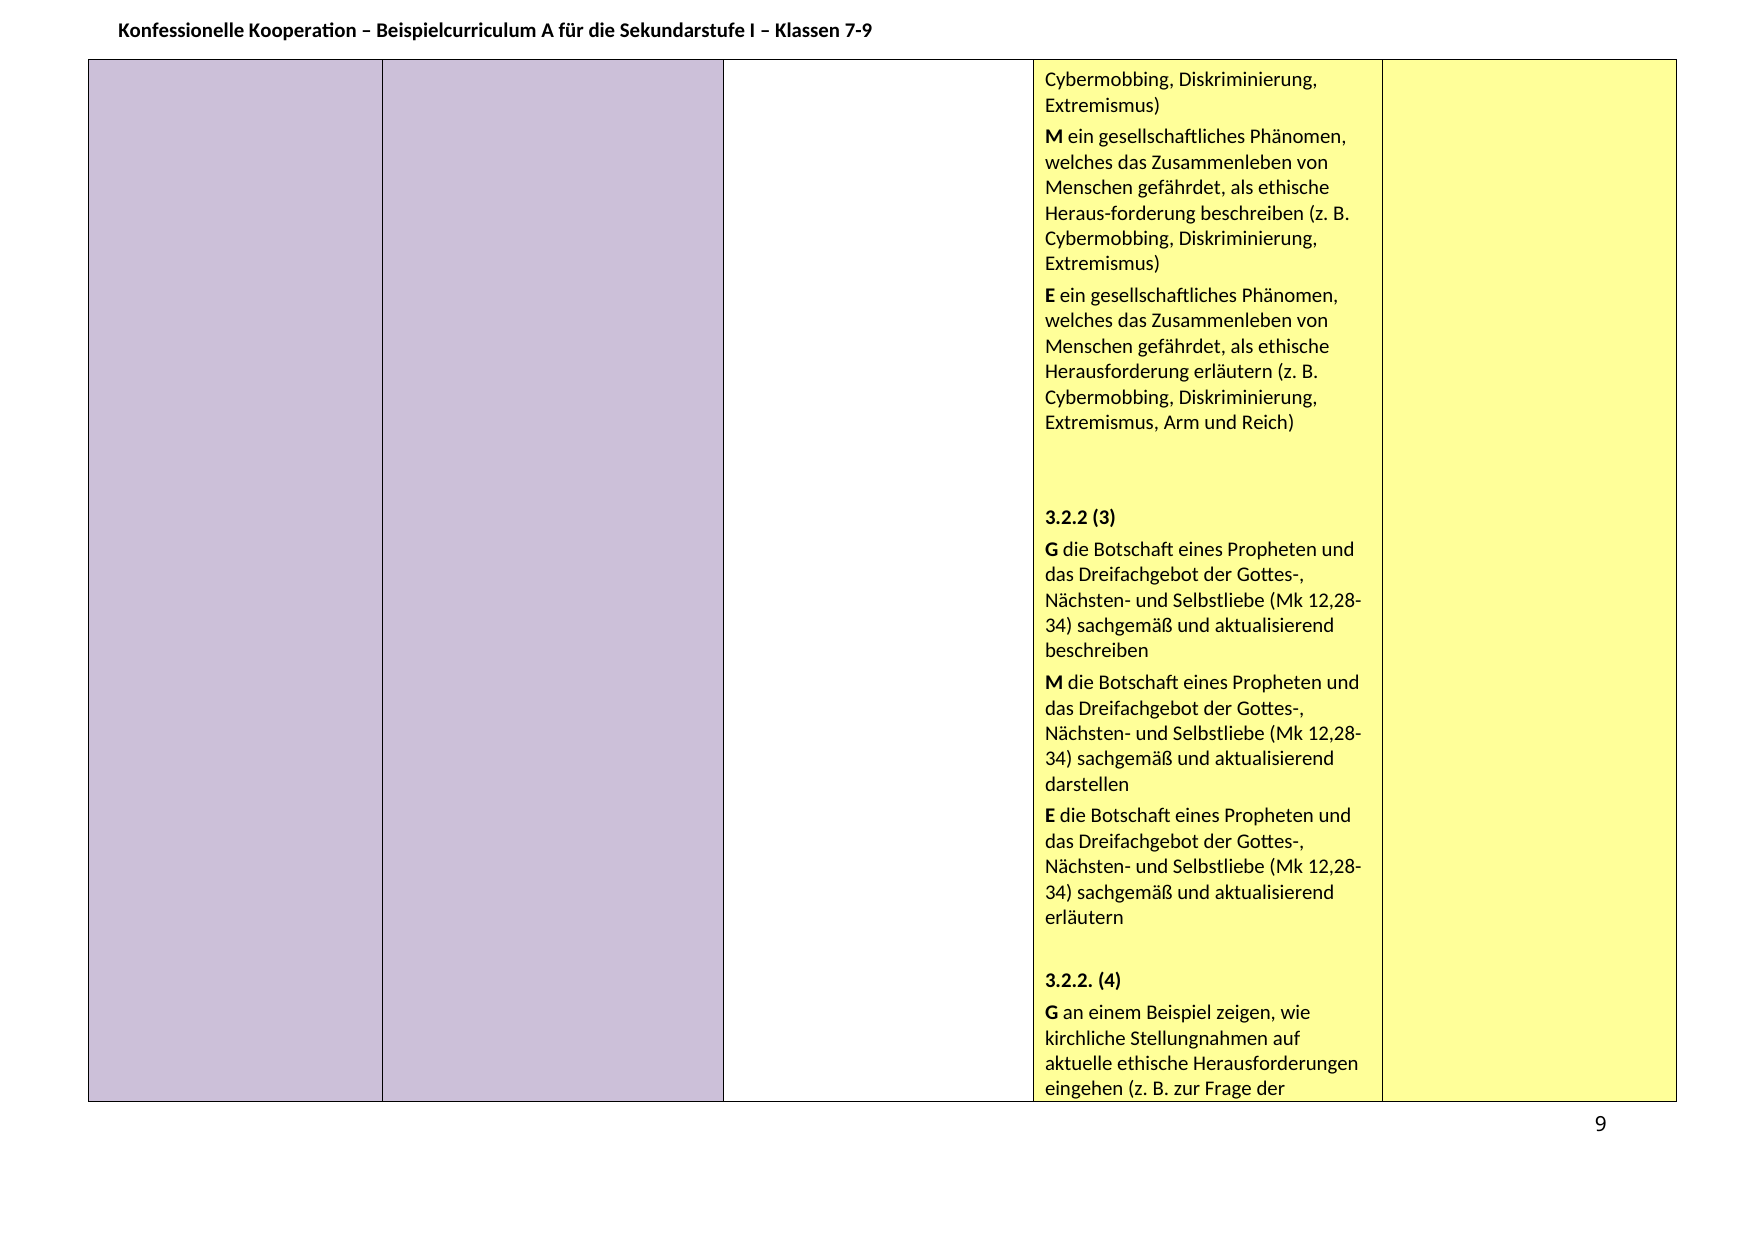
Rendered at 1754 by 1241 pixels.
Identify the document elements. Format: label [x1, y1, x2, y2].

table_cell [89, 60, 382, 1101]
table_cell [1383, 60, 1676, 1101]
table_cell [1034, 60, 1382, 1101]
table_cell [724, 60, 1033, 1101]
table_cell [383, 60, 723, 1101]
